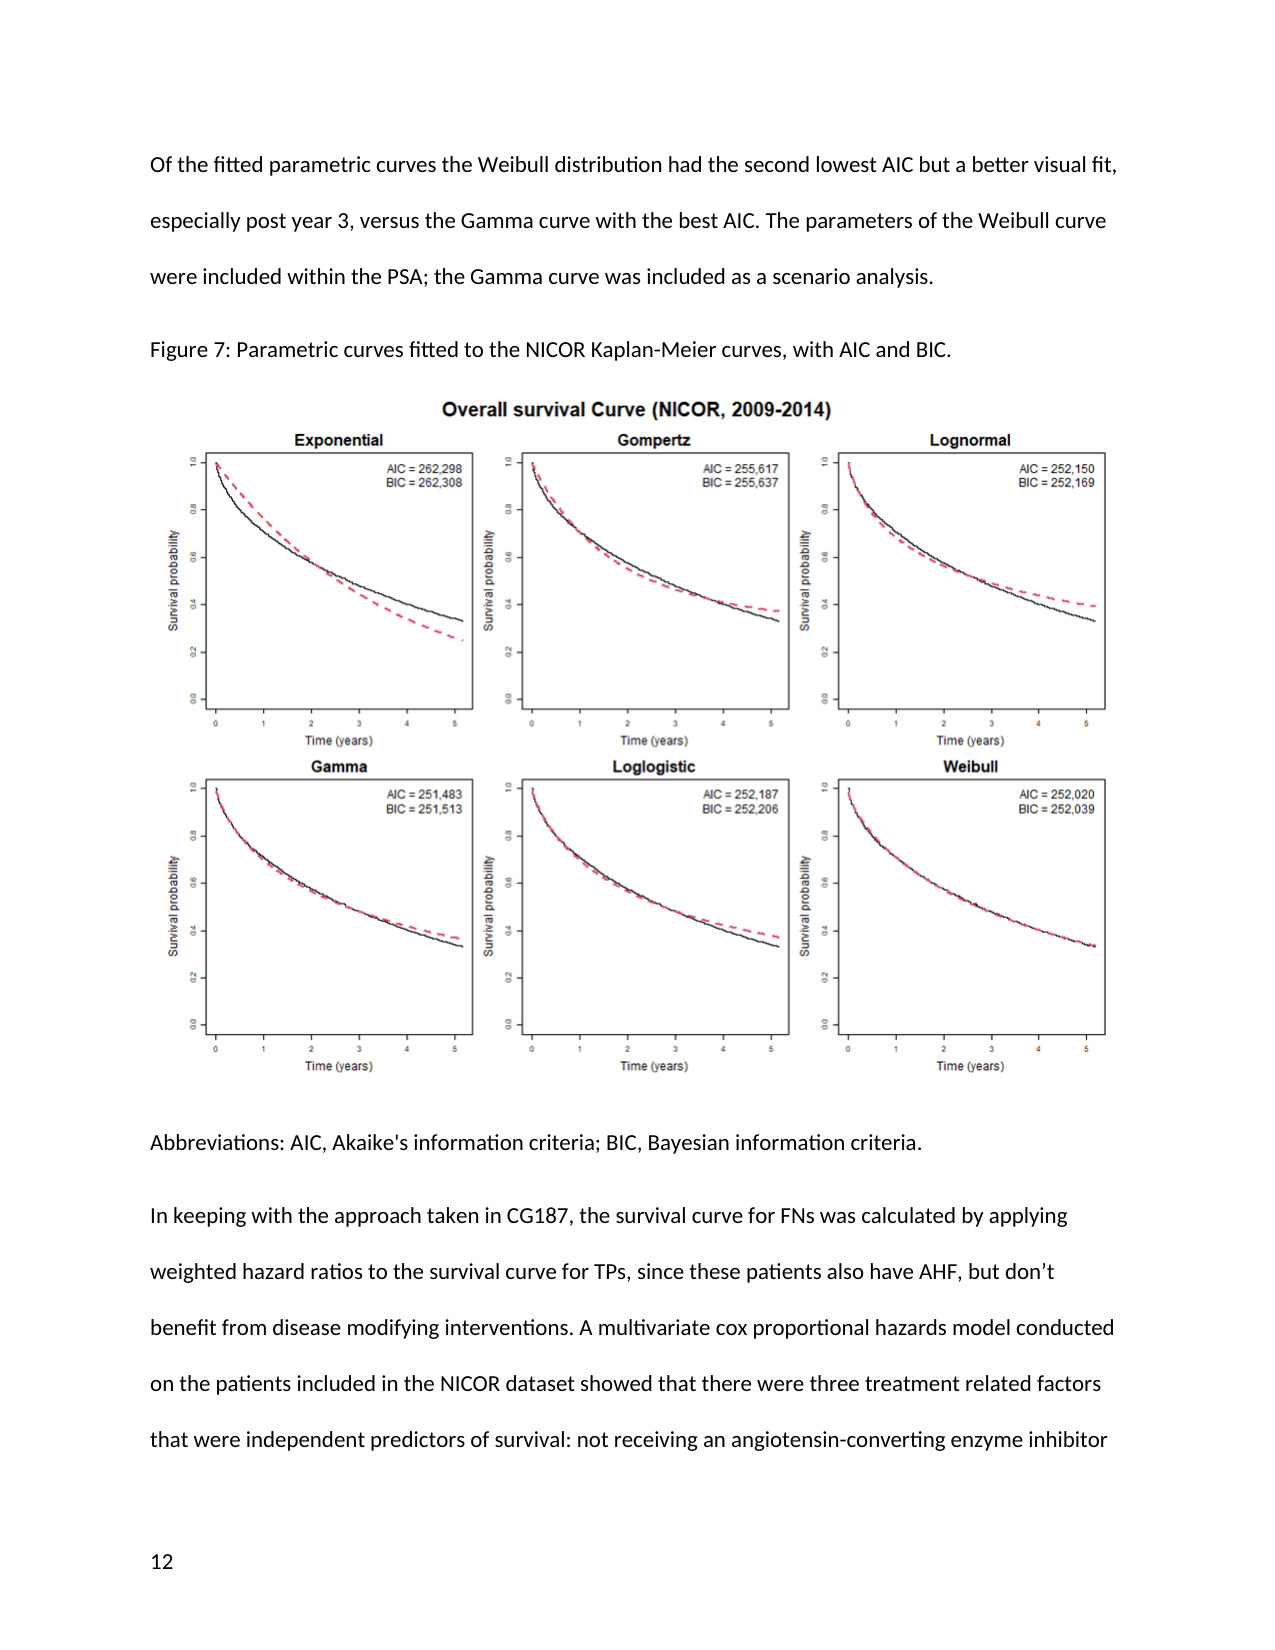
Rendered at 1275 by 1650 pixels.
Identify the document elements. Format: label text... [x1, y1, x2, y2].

text Abbreviations: AIC, Akaike's information criteria; BIC, Bayesian information criteria. [150, 1128, 1125, 1157]
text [150, 1201, 1125, 1453]
text Of the fitted parametric curves the Weibull distribution had the second lowest AIC but a better visual fit, especially post year 3, versus the Gamma curve with the best AIC. The parameters of the Weibull curve were included within the PSA; the Gamma curve was included as a scenario analysis. [150, 150, 1125, 290]
picture [150, 390, 1125, 1084]
